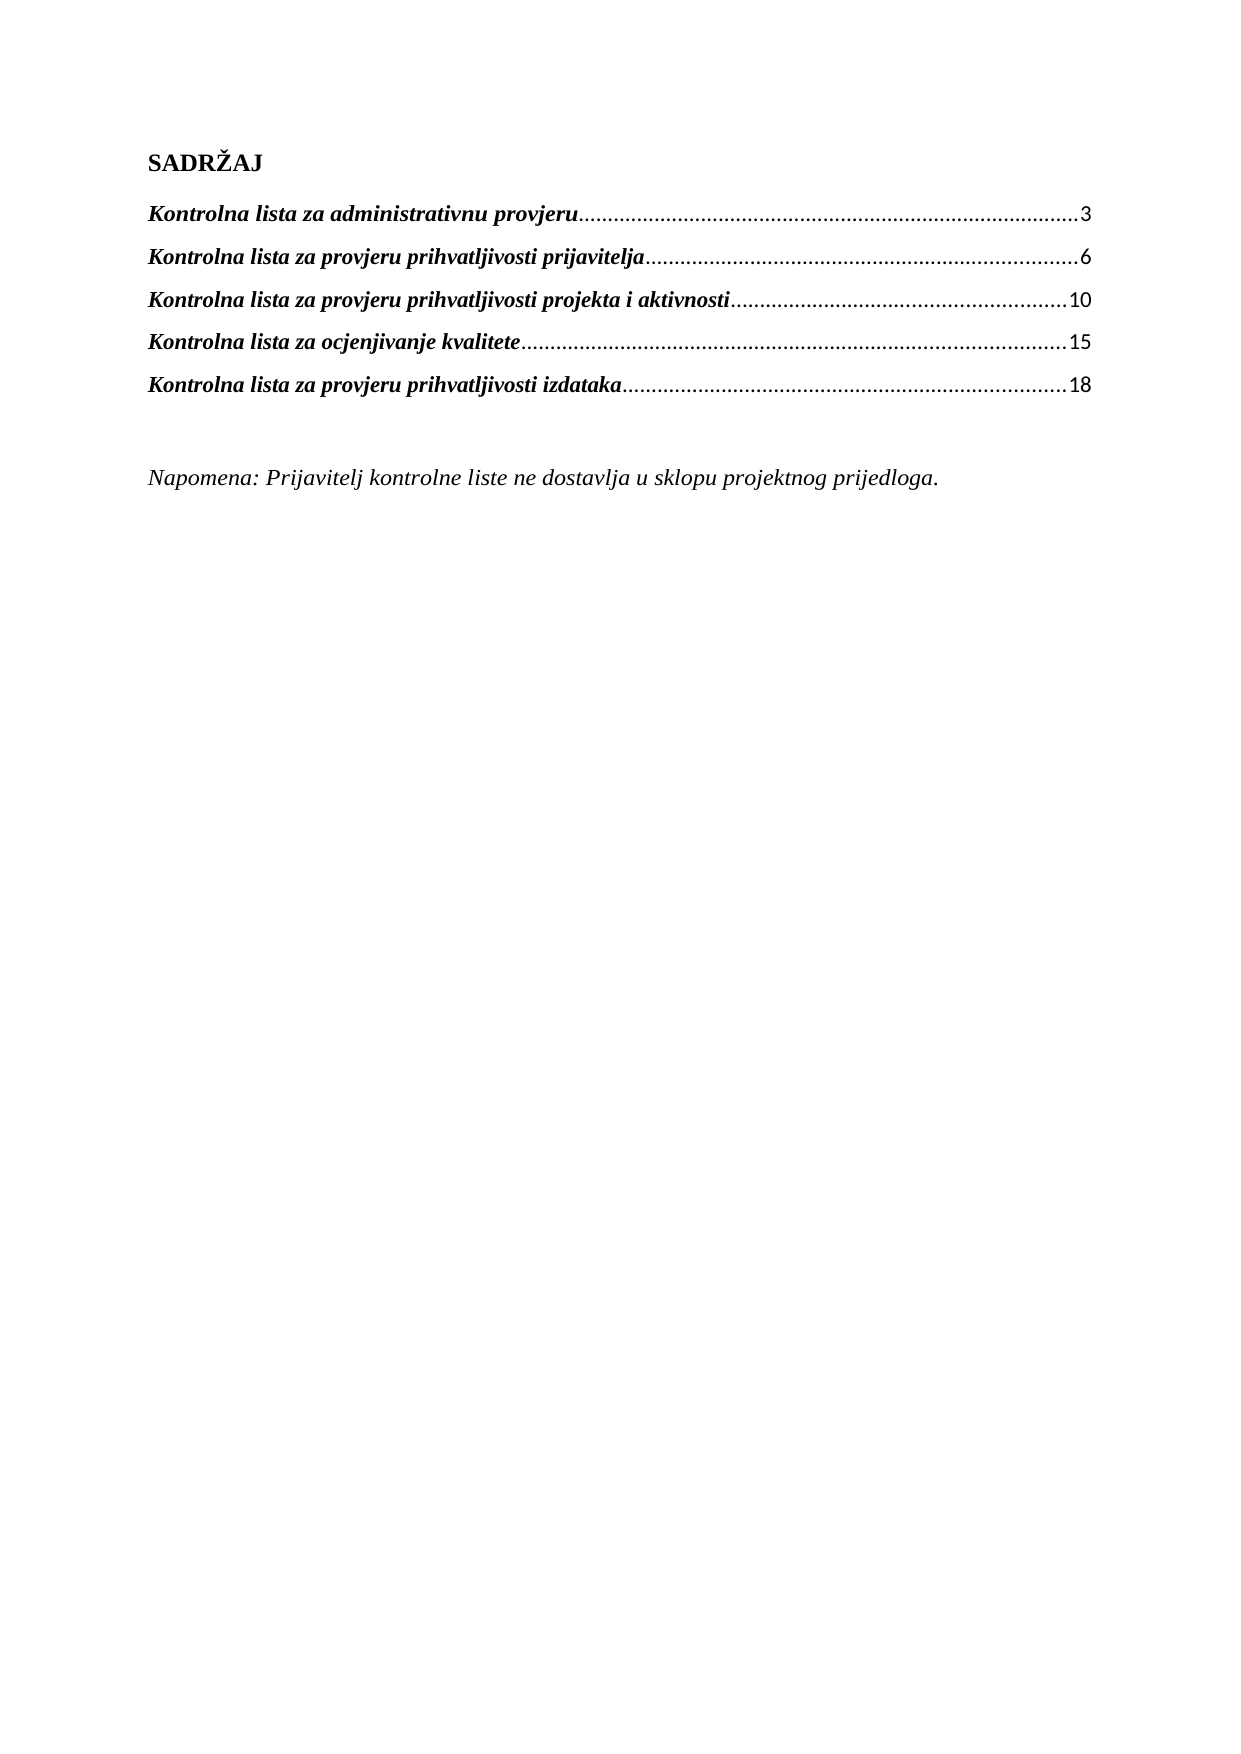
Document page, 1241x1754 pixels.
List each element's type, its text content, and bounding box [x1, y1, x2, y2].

text Napomena: Prijavitelj kontrolne liste ne dostavlja u sklopu projektnog prijedloga. [148, 463, 1093, 490]
